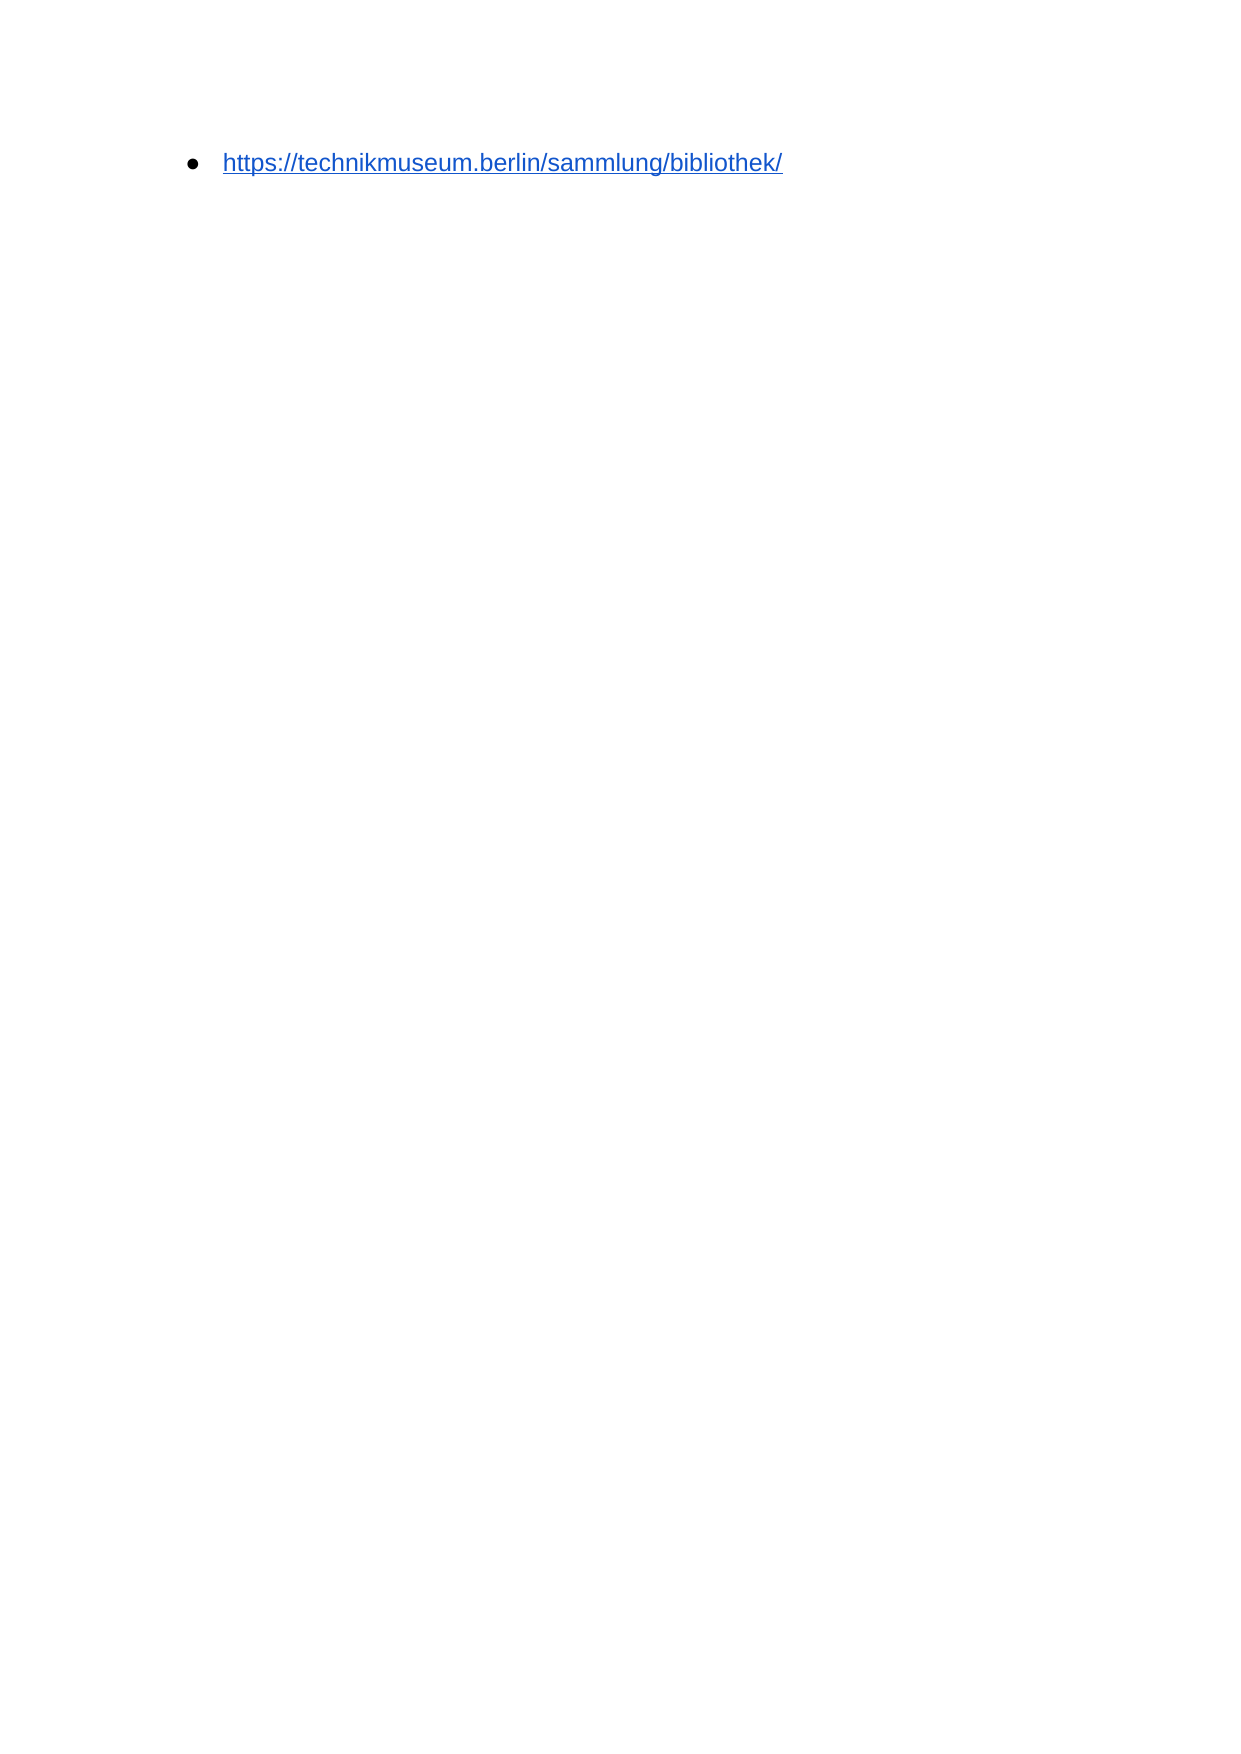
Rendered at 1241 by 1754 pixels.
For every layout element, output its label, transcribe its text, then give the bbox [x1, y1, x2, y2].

list https://technikmuseum.berlin/sammlung/bibliothek/ [185, 148, 1093, 176]
